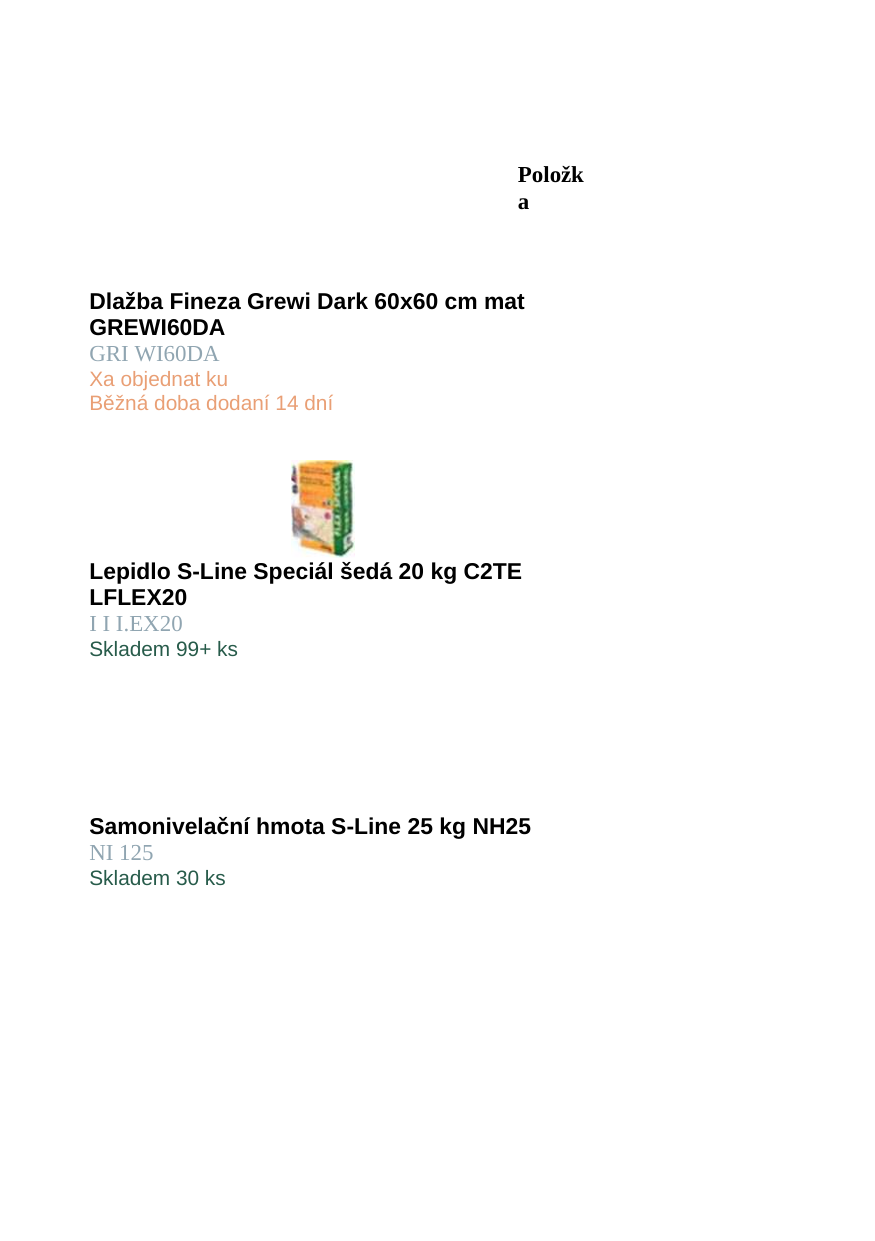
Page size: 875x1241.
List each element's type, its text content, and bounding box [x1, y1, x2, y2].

text GRI WI60DA [89, 341, 557, 367]
picture [291, 460, 355, 558]
text Dlažba Fineza Grewi Dark 60x60 cm mat GREWI60DA [89, 288, 557, 341]
text Skladem 30 ks [89, 865, 557, 889]
text NI 125 [89, 839, 557, 865]
text Skladem 99+ ks [89, 637, 557, 661]
text Lepidlo S-Line Speciál šedá 20 kg C2TE LFLEX20 [89, 558, 557, 610]
text Samonivelační hmota S-Line 25 kg NH25 [89, 813, 557, 839]
text I I I.EX20 [89, 610, 557, 637]
text Xa objednat ku [89, 367, 557, 391]
text Běžná doba dodaní 14 dní [89, 391, 557, 415]
